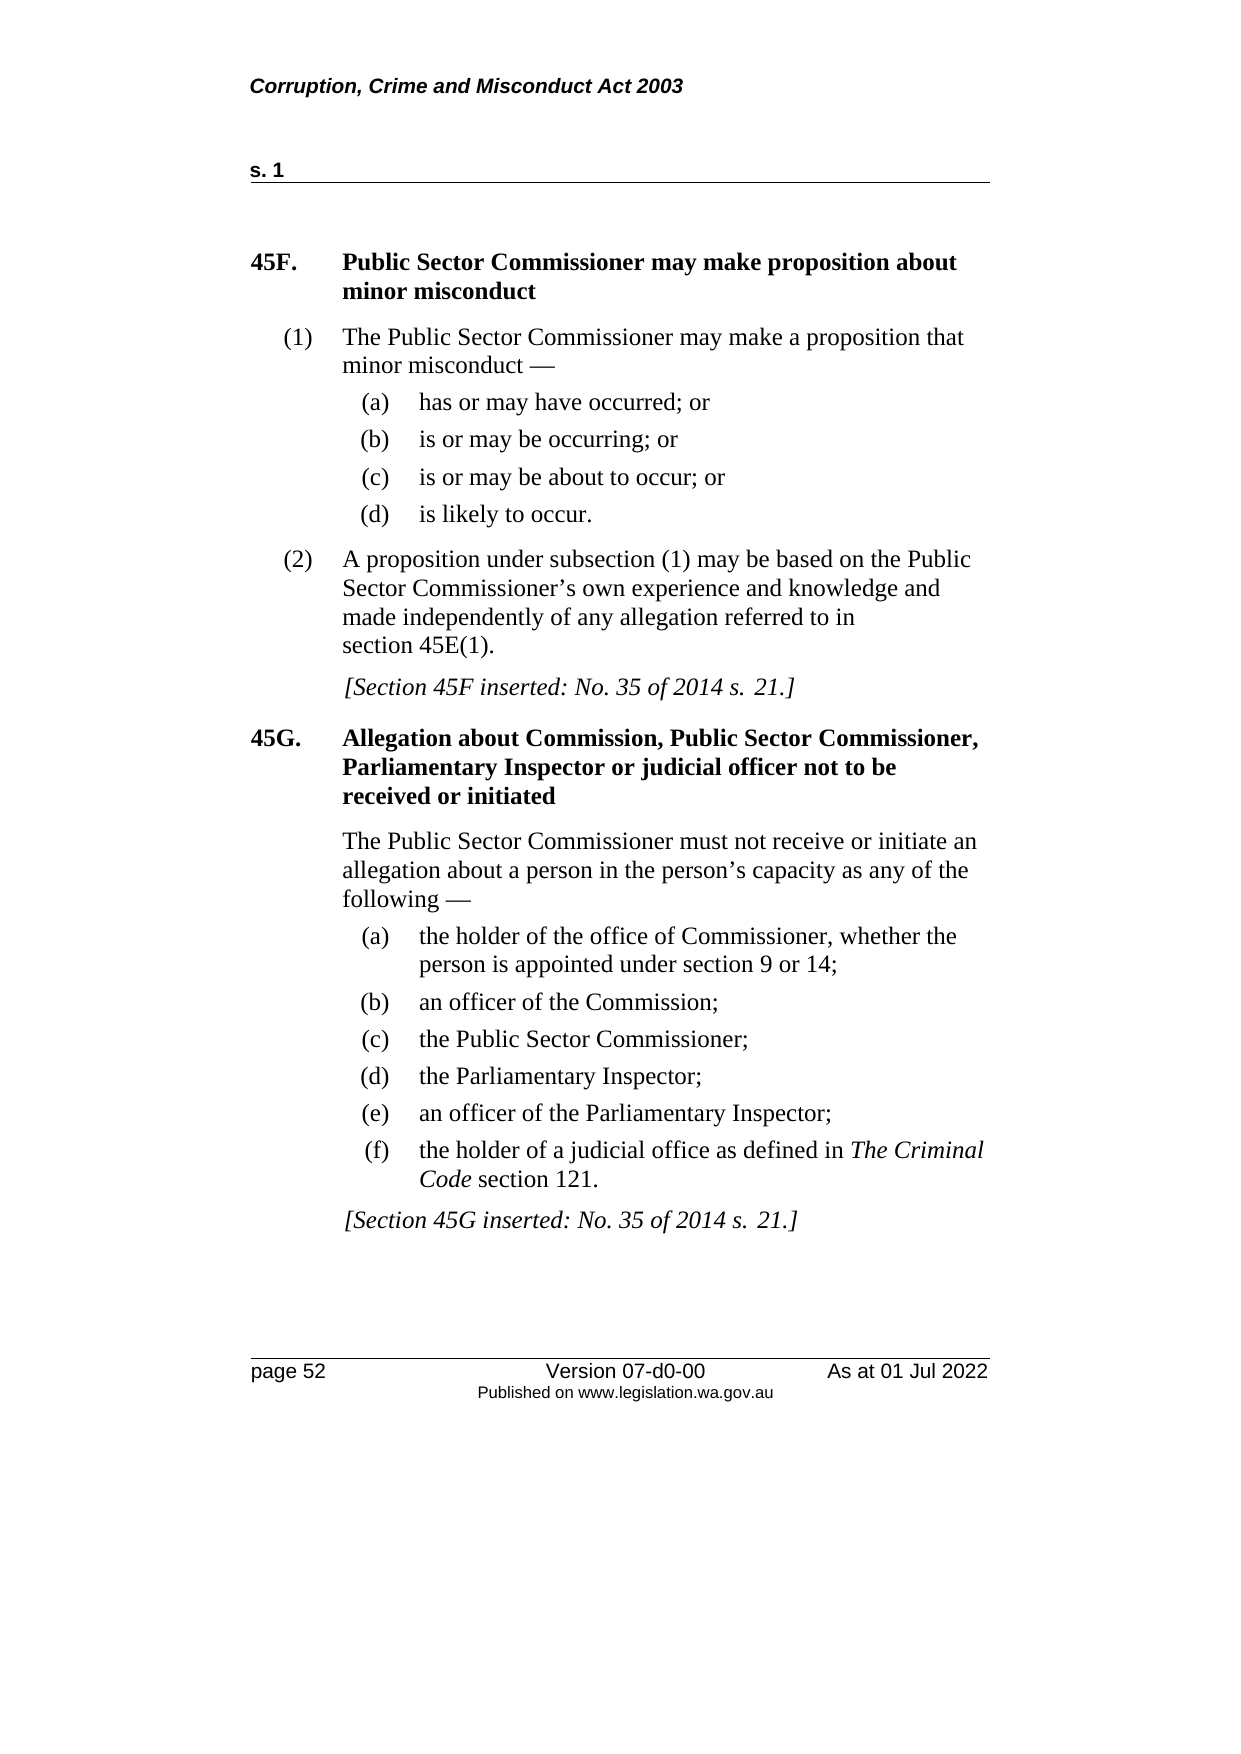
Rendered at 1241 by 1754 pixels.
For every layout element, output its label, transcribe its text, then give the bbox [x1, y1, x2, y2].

text (f) the holder of a judicial office as defined in The Criminal Code section 121. [251, 1135, 990, 1192]
text (1) The Public Sector Commissioner may make a proposition that minor misconduct — [251, 322, 990, 379]
text (b) is or may be occurring; or [251, 424, 990, 453]
text (e) an officer of the Parliamentary Inspector; [251, 1098, 990, 1127]
text (b) an officer of the Commission; [251, 987, 990, 1015]
text (c) is or may be about to occur; or [251, 462, 990, 490]
subtitle 45G. Allegation about Commission, Public Sector Commissioner, Parliamentary Inspector or judicial officer not to be received or initiated [251, 723, 990, 809]
text [Section 45G inserted: No. 35 of 2014 s. 21.] [251, 1205, 990, 1234]
text (a) has or may have occurred; or [251, 387, 990, 416]
text (2) A proposition under subsection (1) may be based on the Public Sector Commissioner’s own experience and knowledge and made independently of any allegation referred to in section 45E(1). [251, 544, 990, 659]
subtitle 45F. Public Sector Commissioner may make proposition about minor misconduct [251, 247, 990, 305]
text The Public Sector Commissioner must not receive or initiate an allegation about a person in the person’s capacity as any of the following — [251, 826, 990, 912]
text (a) the holder of the office of Commissioner, whether the person is appointed under section 9 or 14; [251, 921, 990, 978]
text (c) the Public Sector Commissioner; [251, 1024, 990, 1052]
text (d) the Parliamentary Inspector; [251, 1061, 990, 1089]
text [Section 45F inserted: No. 35 of 2014 s. 21.] [251, 672, 990, 700]
text (d) is likely to occur. [251, 499, 990, 527]
